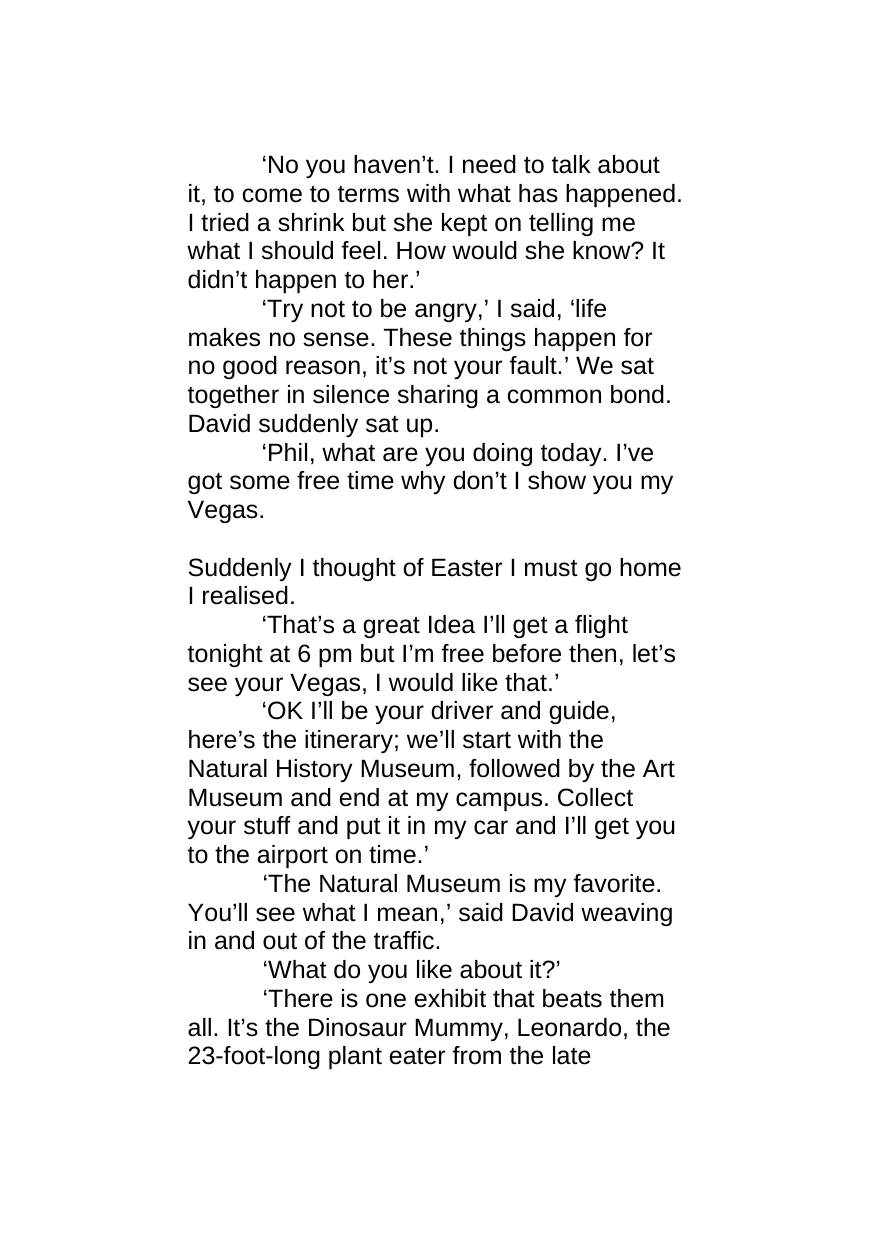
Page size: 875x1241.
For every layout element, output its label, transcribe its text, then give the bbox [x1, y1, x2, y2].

text Suddenly I thought of Easter I must go home I realised. [187, 552, 687, 610]
text ‘That’s a great Idea I’ll get a flight tonight at 6 pm but I’m free before then, let’s see your Vegas, I would like that.’ [187, 610, 687, 696]
text ‘No you haven’t. I need to talk about it, to come to terms with what has happened. I tried a shrink but she kept on telling me what I should feel. How would she know? It didn’t happen to her.’ [187, 150, 687, 294]
text ‘The Natural Museum is my favorite. You’ll see what I mean,’ said David weaving in and out of the traffic. [187, 869, 687, 955]
text ‘What do you like about it?’ [187, 955, 687, 984]
text ‘Phil, what are you doing today. I’ve got some free time why don’t I show you my Vegas. [187, 437, 687, 524]
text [187, 984, 687, 1070]
text ‘OK I’ll be your driver and guide, here’s the itinerary; we’ll start with the Natural History Museum, followed by the Art Museum and end at my campus. Collect your stuff and put it in my car and I’ll get you to the airport on time.’ [187, 696, 687, 869]
text ‘Try not to be angry,’ I said, ‘life makes no sense. These things happen for no good reason, it’s not your fault.’ We sat together in silence sharing a common bond. David suddenly sat up. [187, 294, 687, 437]
